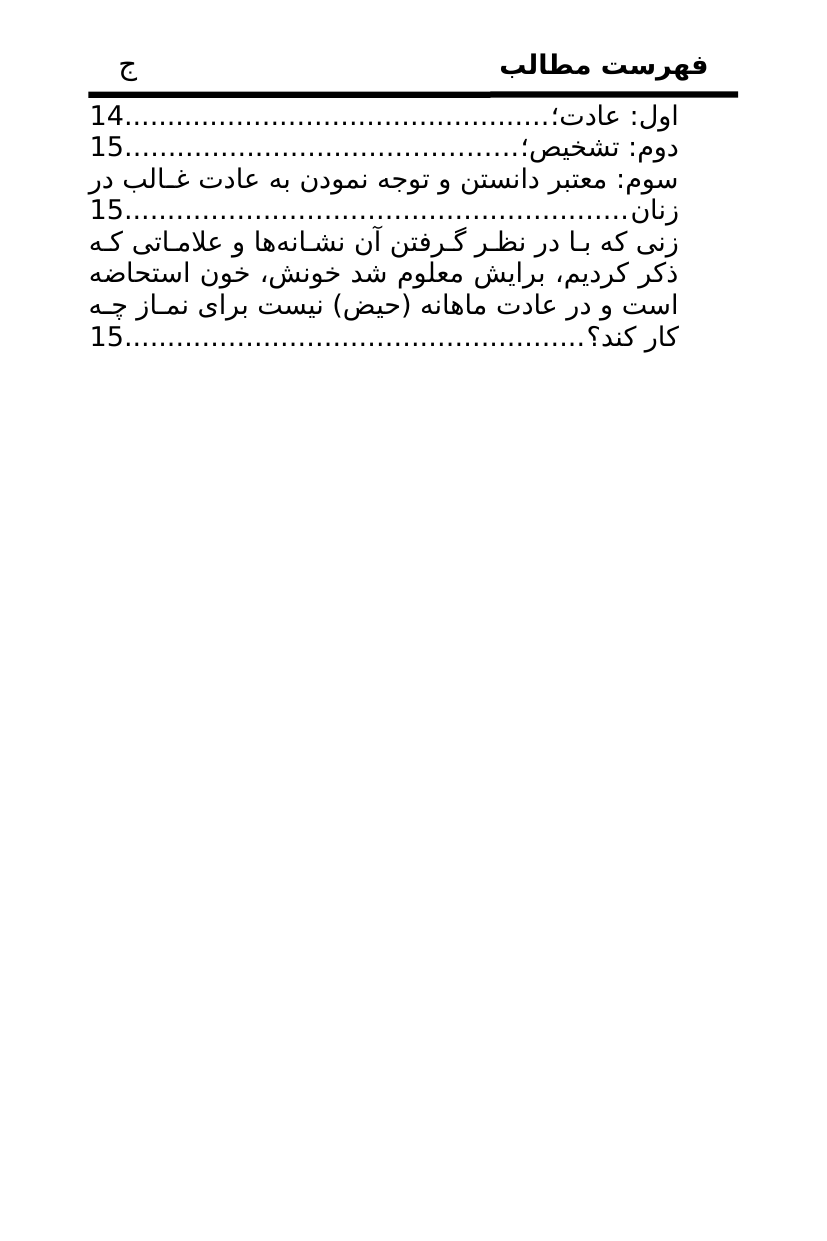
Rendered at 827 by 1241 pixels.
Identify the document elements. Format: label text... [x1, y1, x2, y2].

text سوم: معتبر دانستن و توجه نمودن به عادت غالب در زنان 15 [89, 163, 679, 226]
text زنی که با در نظر گرفتن آن نشانه‌ها و علاماتی که ذکر کردیم، برایش معلوم شد خونش، خون استحاضه است و در عادت ماهانه (حیض) نیست برای نماز چه کار کند؟ 15 [89, 226, 679, 352]
text دوم: تشخیص؛ 15 [89, 132, 679, 163]
text اول: عادت؛ 14 [89, 100, 679, 132]
